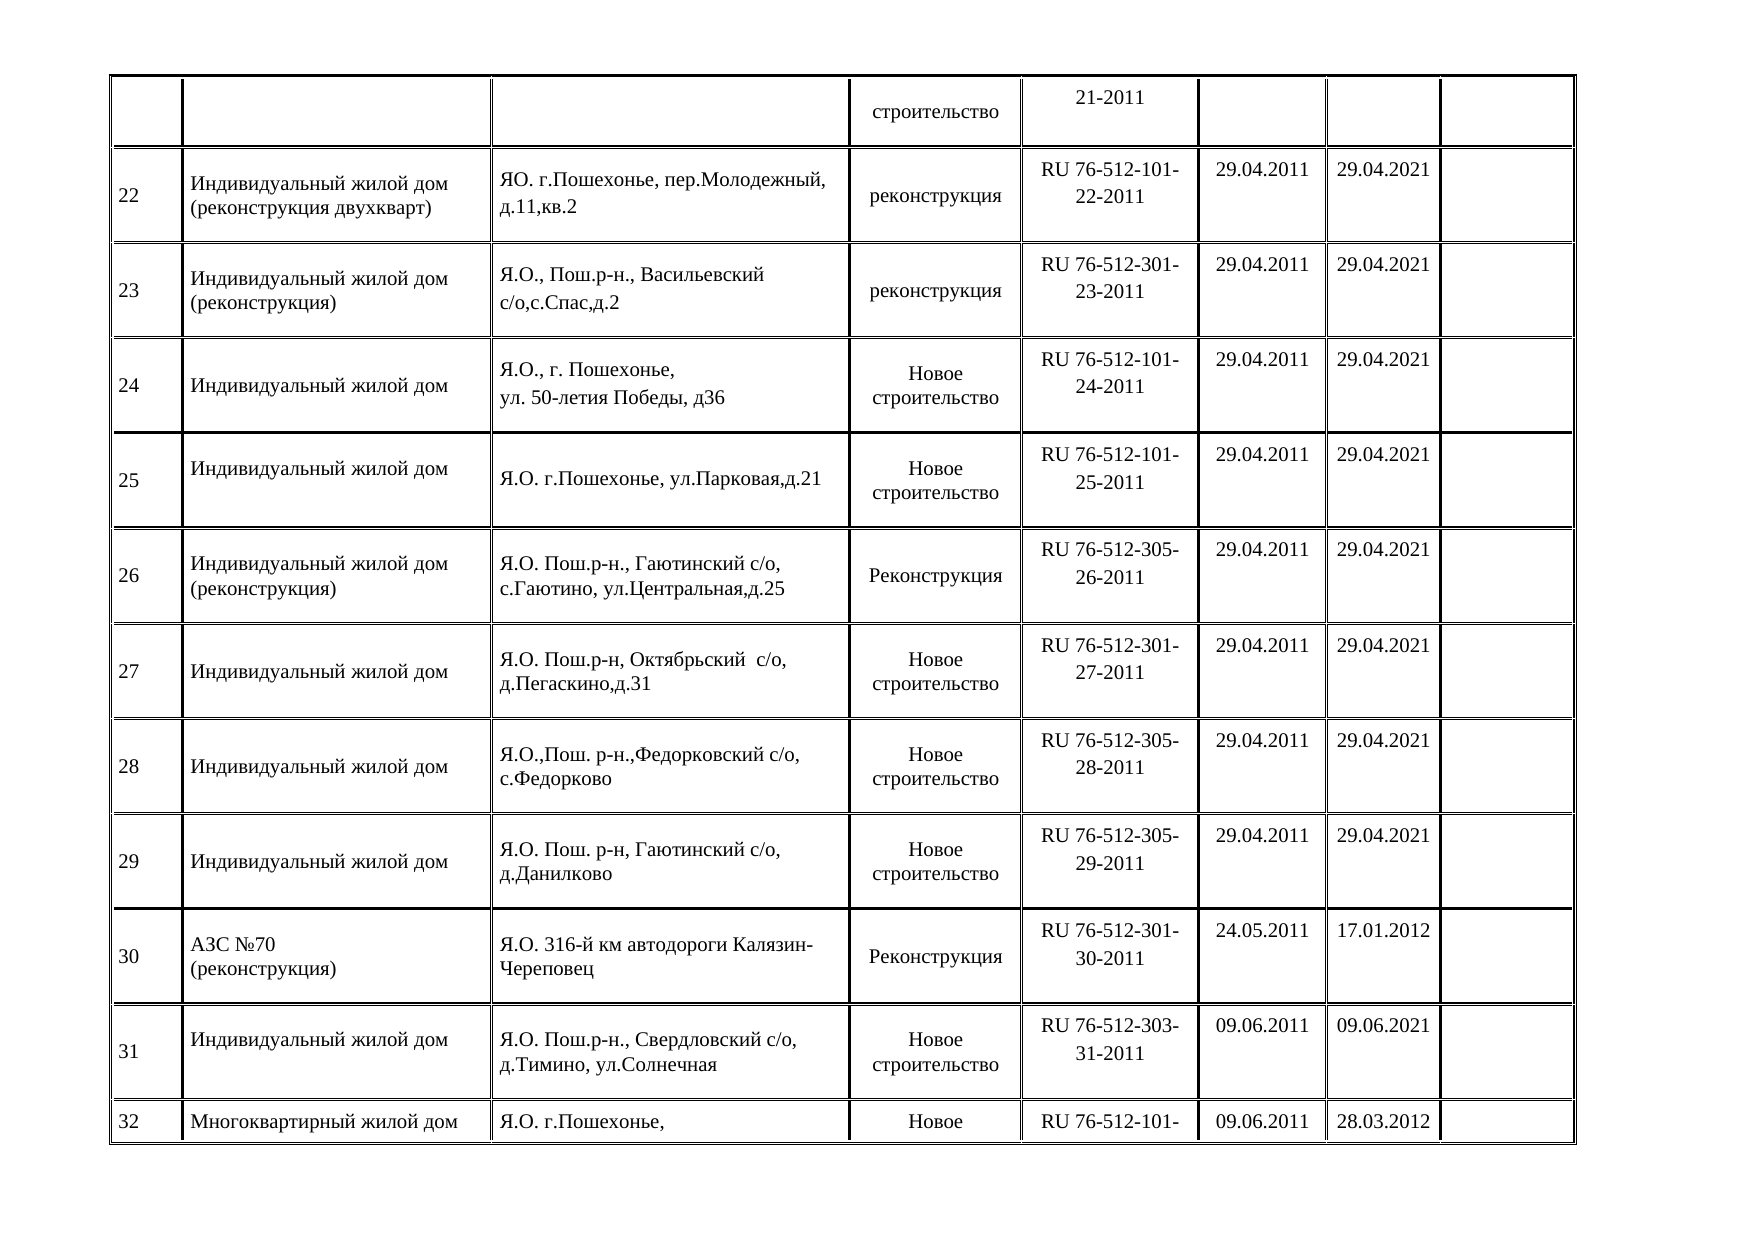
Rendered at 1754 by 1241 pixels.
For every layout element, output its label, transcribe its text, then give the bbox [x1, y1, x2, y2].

table_cell Я.О.,Пош. р-н.,Федорковский с/о, с.Федорково [493, 720, 848, 812]
table_cell 29.04.2011 [1200, 149, 1325, 241]
table_cell RU 76-512-101-22-2011 [1023, 149, 1197, 241]
table_cell 29.04.2021 [1328, 434, 1439, 526]
table_cell 21 [112, 77, 182, 145]
table_cell АЗС №70 (реконструкция) [184, 910, 490, 1002]
table_cell Я.О., Пош.р-н., Васильевский с/о,с.Спас,д.2 [493, 244, 848, 336]
table_cell Новое строительство [851, 434, 1020, 526]
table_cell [1022, 1101, 1198, 1142]
table_cell 29.04.2021 [1328, 815, 1439, 907]
table_cell Индивидуальный жилой дом [184, 625, 490, 717]
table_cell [182, 1101, 492, 1142]
table_cell [1440, 812, 1575, 907]
table_cell RU 76-512-301-27-2011 [1023, 625, 1197, 717]
table_cell [1440, 1098, 1574, 1142]
table_cell Индивидуальный жилой дом [184, 434, 490, 526]
table_cell [1442, 526, 1574, 621]
table_cell [1440, 717, 1575, 812]
table_cell Новое строительство [851, 339, 1020, 431]
table_cell RU 76-512-305-29-2011 [1023, 815, 1197, 907]
table_cell Индивидуальный жилой дом [184, 720, 490, 812]
table_cell 26 [112, 526, 181, 621]
table_cell 29.04.2021 [1328, 244, 1439, 336]
table_cell 17.01.2012 [1328, 910, 1439, 1002]
table_cell [1440, 336, 1575, 431]
table_cell [1440, 77, 1573, 145]
table_cell 24 [110, 336, 182, 431]
table_cell Я.О. Пош.р-н., Свердловский с/о, д.Тимино, ул.Солнечная [493, 1006, 848, 1097]
table_cell 29.04.2011 [1200, 339, 1325, 431]
table_cell Новое строительство [851, 625, 1020, 717]
table_cell Реконструкция [851, 910, 1020, 1002]
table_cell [1022, 77, 1198, 145]
table_cell Индивидуальный жилой дом (реконструкция двухкварт) [184, 149, 490, 241]
table_cell Новое строительство [849, 1101, 1022, 1142]
table_cell 25 [112, 431, 181, 526]
table_cell Новое строительство [851, 720, 1020, 812]
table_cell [492, 1101, 849, 1142]
table_cell Реконструкция [851, 530, 1020, 621]
table_cell 28 [110, 717, 182, 812]
table_cell RU 76-512-305-26-2011 [1023, 530, 1197, 621]
table_cell Индивидуальный жилой дом [184, 815, 490, 907]
table_cell Индивидуальный жилой дом (реконструкция) [184, 530, 490, 621]
table_cell 09.06.2011 [1198, 1101, 1327, 1142]
table_cell Я.О. г.Пошехонье, ул.Парковая,д.21 [493, 434, 848, 526]
table_cell Индивидуальный жилой дом [184, 339, 490, 431]
table_cell 29.04.2021 [1328, 720, 1439, 812]
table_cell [182, 77, 492, 145]
table_cell 29.04.2021 [1328, 149, 1439, 241]
table_cell Индивидуальный жилой дом (реконструкция) [184, 244, 490, 336]
table_cell Я.О. Пош.р-н, Октябрьский с/о, д.Пегаскино,д.31 [493, 625, 848, 717]
table_cell 29.04.2011 [1200, 530, 1325, 621]
table_cell Новое строительство [851, 815, 1020, 907]
table_cell 29.04.2021 [1328, 530, 1439, 621]
table_cell Я.О. Пош. р-н, Гаютинский с/о, д.Данилково [493, 815, 848, 907]
table_cell 22.04.2021 [1327, 77, 1440, 145]
table_cell [1442, 1002, 1574, 1097]
table_cell RU 76-512-305-28-2011 [1023, 720, 1197, 812]
table_cell 32 [112, 1098, 182, 1142]
table_cell реконструкция [851, 149, 1020, 241]
table_cell [1442, 907, 1573, 1002]
table_cell 09.06.2021 [1328, 1006, 1439, 1097]
table_cell 24.05.2011 [1200, 910, 1325, 1002]
table_cell RU 76-512-101-25-2011 [1023, 434, 1197, 526]
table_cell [492, 77, 849, 145]
table_cell 28.03.2012 [1327, 1101, 1440, 1142]
table_cell 23 [110, 241, 182, 336]
table_cell Я.О. Пош.р-н., Гаютинский с/о, с.Гаютино, ул.Центральная,д.25 [493, 530, 848, 621]
table_cell Индивидуальный жилой дом [184, 1006, 490, 1097]
table_cell Я.О. 316-й км автодороги Калязин-Череповец [493, 910, 848, 1002]
table_cell Новое строительство [849, 77, 1022, 145]
table_cell ЯО. г.Пошехонье, пер.Молодежный, д.11,кв.2 [493, 149, 848, 241]
table_cell реконструкция [851, 244, 1020, 336]
table_cell 29.04.2021 [1328, 625, 1439, 717]
table_cell RU 76-512-303-31-2011 [1023, 1006, 1197, 1097]
table_cell 29.04.2011 [1200, 625, 1325, 717]
table_cell RU 76-512-101-24-2011 [1023, 339, 1197, 431]
table_cell 09.06.2011 [1200, 1006, 1325, 1097]
table_cell 30 [112, 907, 181, 1002]
table_cell 29 [110, 812, 182, 907]
table_cell [1442, 621, 1574, 717]
table_cell 29.04.2011 [1200, 434, 1325, 526]
table_cell RU 76-512-301-23-2011 [1023, 244, 1197, 336]
table_cell 22 [112, 145, 181, 241]
table_cell RU 76-512-301-30-2011 [1023, 910, 1197, 1002]
table_cell 31 [112, 1002, 181, 1097]
table_cell Я.О., г. Пошехонье, ул. 50-летия Победы, д36 [493, 339, 848, 431]
table_cell Новое строительство [851, 1006, 1020, 1097]
table_cell 29.04.2011 [1200, 244, 1325, 336]
table_cell 27 [112, 621, 181, 717]
table_cell [1442, 431, 1573, 526]
table_cell 29.04.2011 [1200, 815, 1325, 907]
table_cell 29.04.2011 [1200, 720, 1325, 812]
table_cell [1442, 145, 1574, 241]
table_cell [1440, 241, 1575, 336]
table_cell 22.04.2011 [1198, 77, 1327, 145]
table_cell 29.04.2021 [1328, 339, 1439, 431]
